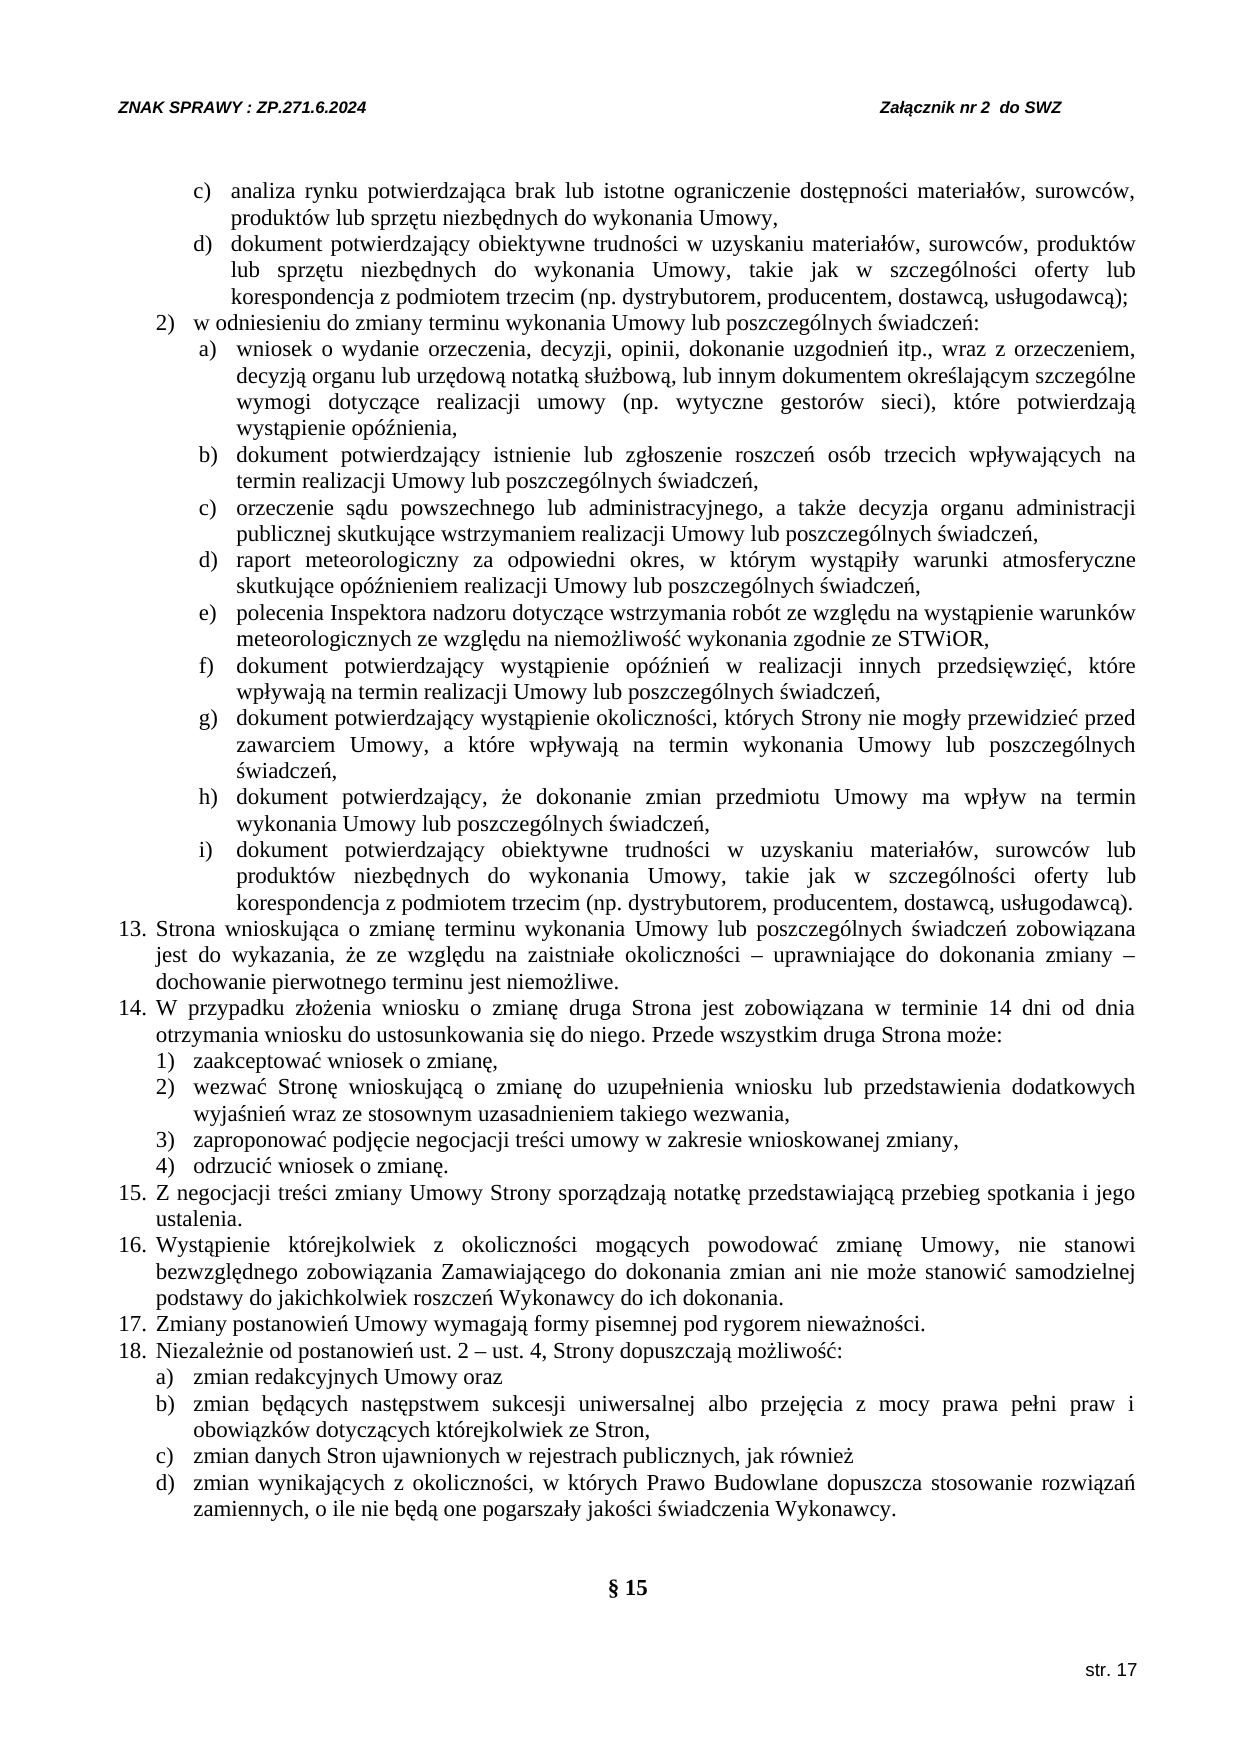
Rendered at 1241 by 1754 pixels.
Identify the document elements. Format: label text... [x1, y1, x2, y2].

list W przypadku złożenia wniosku o zmianę druga Strona jest zobowiązana w terminie 14 dni od dnia otrzymania wniosku do ustosunkowania się do niego. Przede wszystkim druga Strona może: [118, 994, 1137, 1047]
list w odniesieniu do zmiany terminu wykonania Umowy lub poszczególnych świadczeń: [156, 309, 1137, 335]
list zaproponować podjęcie negocjacji treści umowy w zakresie wnioskowanej zmiany, [156, 1126, 1137, 1152]
list zmian redakcyjnych Umowy oraz [156, 1363, 1137, 1389]
list zaakceptować wniosek o zmianę, [156, 1047, 1137, 1073]
list Z negocjacji treści zmiany Umowy Strony sporządzają notatkę przedstawiającą przebieg spotkania i jego ustalenia. [118, 1179, 1137, 1231]
list wezwać Stronę wnioskującą o zmianę do uzupełnienia wniosku lub przedstawienia dodatkowych wyjaśnień wraz ze stosownym uzasadnieniem takiego wezwania, [156, 1073, 1137, 1126]
list raport meteorologiczny za odpowiedni okres, w którym wystąpiły warunki atmosferyczne skutkujące opóźnieniem realizacji Umowy lub poszczególnych świadczeń, [199, 546, 1137, 599]
list Wystąpienie którejkolwiek z okoliczności mogących powodować zmianę Umowy, nie stanowi bezwzględnego zobowiązania Zamawiającego do dokonania zmian ani nie może stanowić samodzielnej podstawy do jakichkolwiek roszczeń Wykonawcy do ich dokonania. [118, 1231, 1137, 1311]
list dokument potwierdzający obiektywne trudności w uzyskaniu materiałów, surowców, produktów lub sprzętu niezbędnych do wykonania Umowy, takie jak w szczególności oferty lub korespondencja z podmiotem trzecim (np. dystrybutorem, producentem, dostawcą, usługodawcą); [193, 230, 1137, 309]
list dokument potwierdzający wystąpienie opóźnień w realizacji innych przedsięwzięć, które wpływają na termin realizacji Umowy lub poszczególnych świadczeń, [199, 652, 1137, 704]
list zmian danych Stron ujawnionych w rejestrach publicznych, jak również [156, 1442, 1137, 1469]
list wniosek o wydanie orzeczenia, decyzji, opinii, dokonanie uzgodnień itp., wraz z orzeczeniem, decyzją organu lub urzędową notatką służbową, lub innym dokumentem określającym szczególne wymogi dotyczące realizacji umowy (np. wytyczne gestorów sieci), które potwierdzają wystąpienie opóźnienia, [199, 335, 1137, 441]
list orzeczenie sądu powszechnego lub administracyjnego, a także decyzja organu administracji publicznej skutkujące wstrzymaniem realizacji Umowy lub poszczególnych świadczeń, [199, 493, 1137, 546]
list Zmiany postanowień Umowy wymagają formy pisemnej pod rygorem nieważności. [118, 1311, 1137, 1337]
list analiza rynku potwierdzająca brak lub istotne ograniczenie dostępności materiałów, surowców, produktów lub sprzętu niezbędnych do wykonania Umowy, [193, 177, 1137, 230]
list polecenia Inspektora nadzoru dotyczące wstrzymania robót ze względu na wystąpienie warunków meteorologicznych ze względu na niemożliwość wykonania zgodnie ze STWiOR, [199, 599, 1137, 652]
text § 15 [118, 1574, 1137, 1600]
list zmian będących następstwem sukcesji uniwersalnej albo przejęcia z mocy prawa pełni praw i obowiązków dotyczących którejkolwiek ze Stron, [156, 1389, 1137, 1442]
list dokument potwierdzający wystąpienie okoliczności, których Strony nie mogły przewidzieć przed zawarciem Umowy, a które wpływają na termin wykonania Umowy lub poszczególnych świadczeń, [199, 704, 1137, 783]
list odrzucić wniosek o zmianę. [156, 1152, 1137, 1179]
list Strona wnioskująca o zmianę terminu wykonania Umowy lub poszczególnych świadczeń zobowiązana jest do wykazania, że ze względu na zaistniałe okoliczności – uprawniające do dokonania zmiany – dochowanie pierwotnego terminu jest niemożliwe. [118, 915, 1137, 994]
list Niezależnie od postanowień ust. 2 – ust. 4, Strony dopuszczają możliwość: [118, 1337, 1137, 1363]
list dokument potwierdzający istnienie lub zgłoszenie roszczeń osób trzecich wpływających na termin realizacji Umowy lub poszczególnych świadczeń, [199, 441, 1137, 493]
list zmian wynikających z okoliczności, w których Prawo Budowlane dopuszcza stosowanie rozwiązań zamiennych, o ile nie będą one pogarszały jakości świadczenia Wykonawcy. [156, 1469, 1137, 1521]
list dokument potwierdzający obiektywne trudności w uzyskaniu materiałów, surowców lub produktów niezbędnych do wykonania Umowy, takie jak w szczególności oferty lub korespondencja z podmiotem trzecim (np. dystrybutorem, producentem, dostawcą, usługodawcą). [199, 836, 1137, 915]
list dokument potwierdzający, że dokonanie zmian przedmiotu Umowy ma wpływ na termin wykonania Umowy lub poszczególnych świadczeń, [199, 783, 1137, 836]
